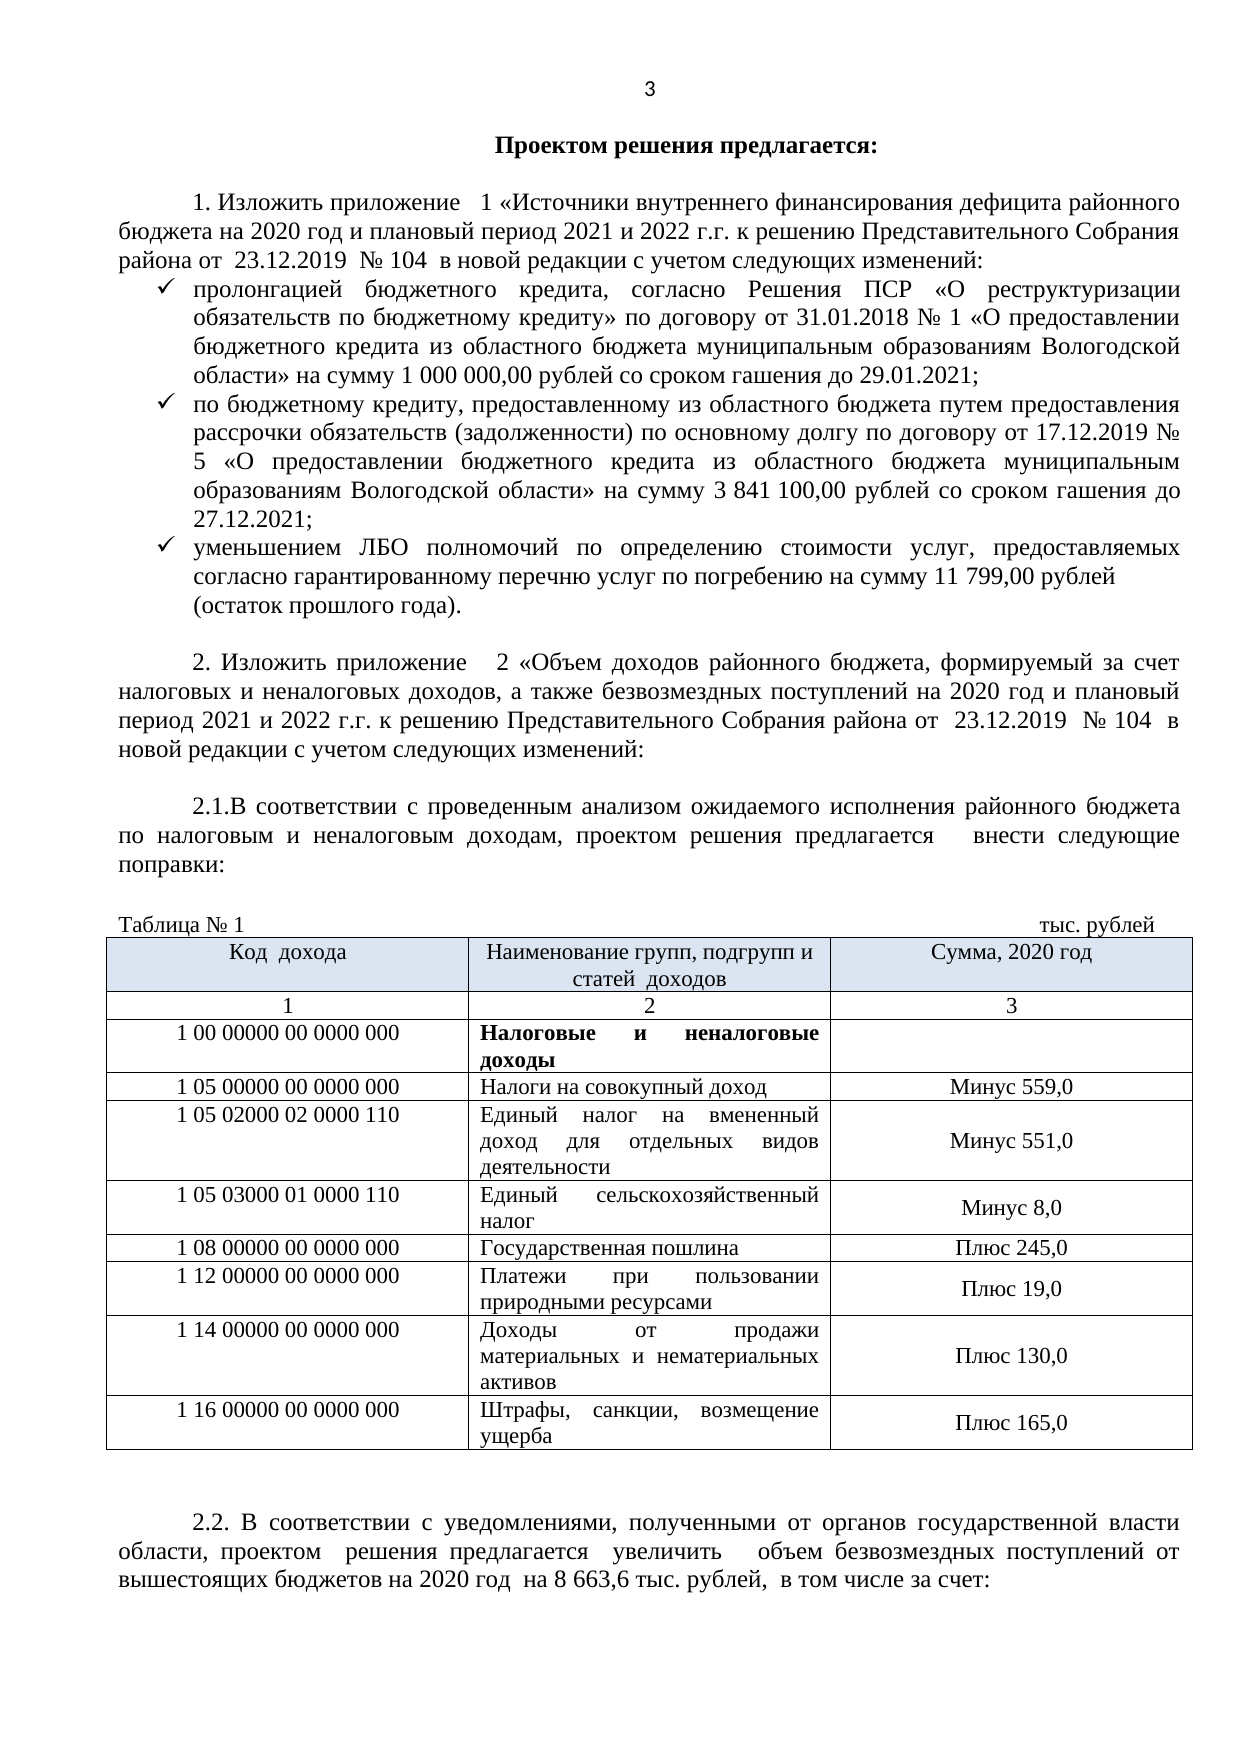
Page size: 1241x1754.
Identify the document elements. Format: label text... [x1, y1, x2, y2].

table_cell 1 08 00000 00 0000 000 [107, 1235, 468, 1261]
table_cell Налоги на совокупный доход [469, 1073, 830, 1099]
table_cell 1 05 00000 00 0000 000 [107, 1073, 468, 1099]
list по бюджетному кредиту, предоставленному из областного бюджета путем предоставления рассрочки обязательств (задолженности) по основному долгу по договору от 17.12.2019 № 5 «О предоставлении бюджетного кредита из областного бюджета муниципальным образованиям Вологодской области» на сумму 3 841 100,00 рублей со сроком гашения до 27.12.2021; [156, 389, 1181, 532]
text 2.1.В соответствии с проведенным анализом ожидаемого исполнения районного бюджета по налоговым и неналоговым доходам, проектом решения предлагается внести следующие поправки: [118, 791, 1181, 877]
table_cell Минус 559,0 [831, 1073, 1192, 1099]
table_cell 1 00 00000 00 0000 000 [107, 1020, 468, 1072]
table_cell Налоговые и неналоговые доходы [469, 1020, 830, 1072]
table_cell Плюс 165,0 [831, 1396, 1192, 1448]
text Проектом решения предлагается: [118, 130, 1181, 159]
list (остаток прошлого года). [193, 590, 1181, 619]
table_cell Доходы от продажи материальных и нематериальных активов [469, 1316, 830, 1395]
text Таблица № 1 тыс. рублей [118, 911, 1181, 937]
table_cell 3 [831, 992, 1192, 1018]
table_header Код дохода [107, 938, 468, 991]
list пролонгацией бюджетного кредита, согласно Решения ПСР «О реструктуризации обязательств по бюджетному кредиту» по договору от 31.01.2018 № 1 «О предоставлении бюджетного кредита из областного бюджета муниципальным образованиям Вологодской области» на сумму 1 000 000,00 рублей со сроком гашения до 29.01.2021; [156, 274, 1181, 389]
table_cell Государственная пошлина [469, 1235, 830, 1261]
table_cell Минус 8,0 [831, 1181, 1192, 1233]
table_cell Плюс 19,0 [831, 1262, 1192, 1314]
table_cell Плюс 130,0 [831, 1316, 1192, 1395]
table_cell 1 12 00000 00 0000 000 [107, 1262, 468, 1314]
text 1. Изложить приложение 1 «Источники внутреннего финансирования дефицита районного бюджета на 2020 год и плановый период 2021 и 2022 г.г. к решению Представительного Собрания района от 23.12.2019 № 104 в новой редакции с учетом следующих изменений: [118, 187, 1181, 274]
text 2.2. В соответствии с уведомлениями, полученными от органов государственной власти области, проектом решения предлагается увеличить объем безвозмездных поступлений от вышестоящих бюджетов на 2020 год на 8 663,6 тыс. рублей, в том числе за счет: [118, 1507, 1181, 1593]
text 2. Изложить приложение 2 «Объем доходов районного бюджета, формируемый за счет налоговых и неналоговых доходов, а также безвозмездных поступлений на 2020 год и плановый период 2021 и 2022 г.г. к решению Представительного Собрания района от 23.12.2019 № 104 в новой редакции с учетом следующих изменений: [118, 647, 1181, 762]
table_cell 1 14 00000 00 0000 000 [107, 1316, 468, 1395]
table_cell 1 05 02000 02 0000 110 [107, 1101, 468, 1180]
table_cell Плюс 245,0 [831, 1235, 1192, 1261]
table_header Сумма, 2020 год [831, 938, 1192, 991]
table_cell Единый налог на вмененный доход для отдельных видов деятельности [469, 1101, 830, 1180]
table_cell [831, 1020, 1192, 1072]
table_cell 1 16 00000 00 0000 000 [107, 1396, 468, 1448]
table_cell 1 05 03000 01 0000 110 [107, 1181, 468, 1233]
list уменьшением ЛБО полномочий по определению стоимости услуг, предоставляемых согласно гарантированному перечню услуг по погребению на сумму 11 799,00 рублей [156, 532, 1181, 590]
table_cell 1 [107, 992, 468, 1018]
table_cell Минус 551,0 [831, 1101, 1192, 1180]
table_cell Штрафы, санкции, возмещение ущерба [469, 1396, 830, 1448]
table_cell Единый сельскохозяйственный налог [469, 1181, 830, 1233]
table_cell 2 [469, 992, 830, 1018]
table_header Наименование групп, подгрупп и статей доходов [469, 938, 830, 991]
table_cell Платежи при пользовании природными ресурсами [469, 1262, 830, 1314]
